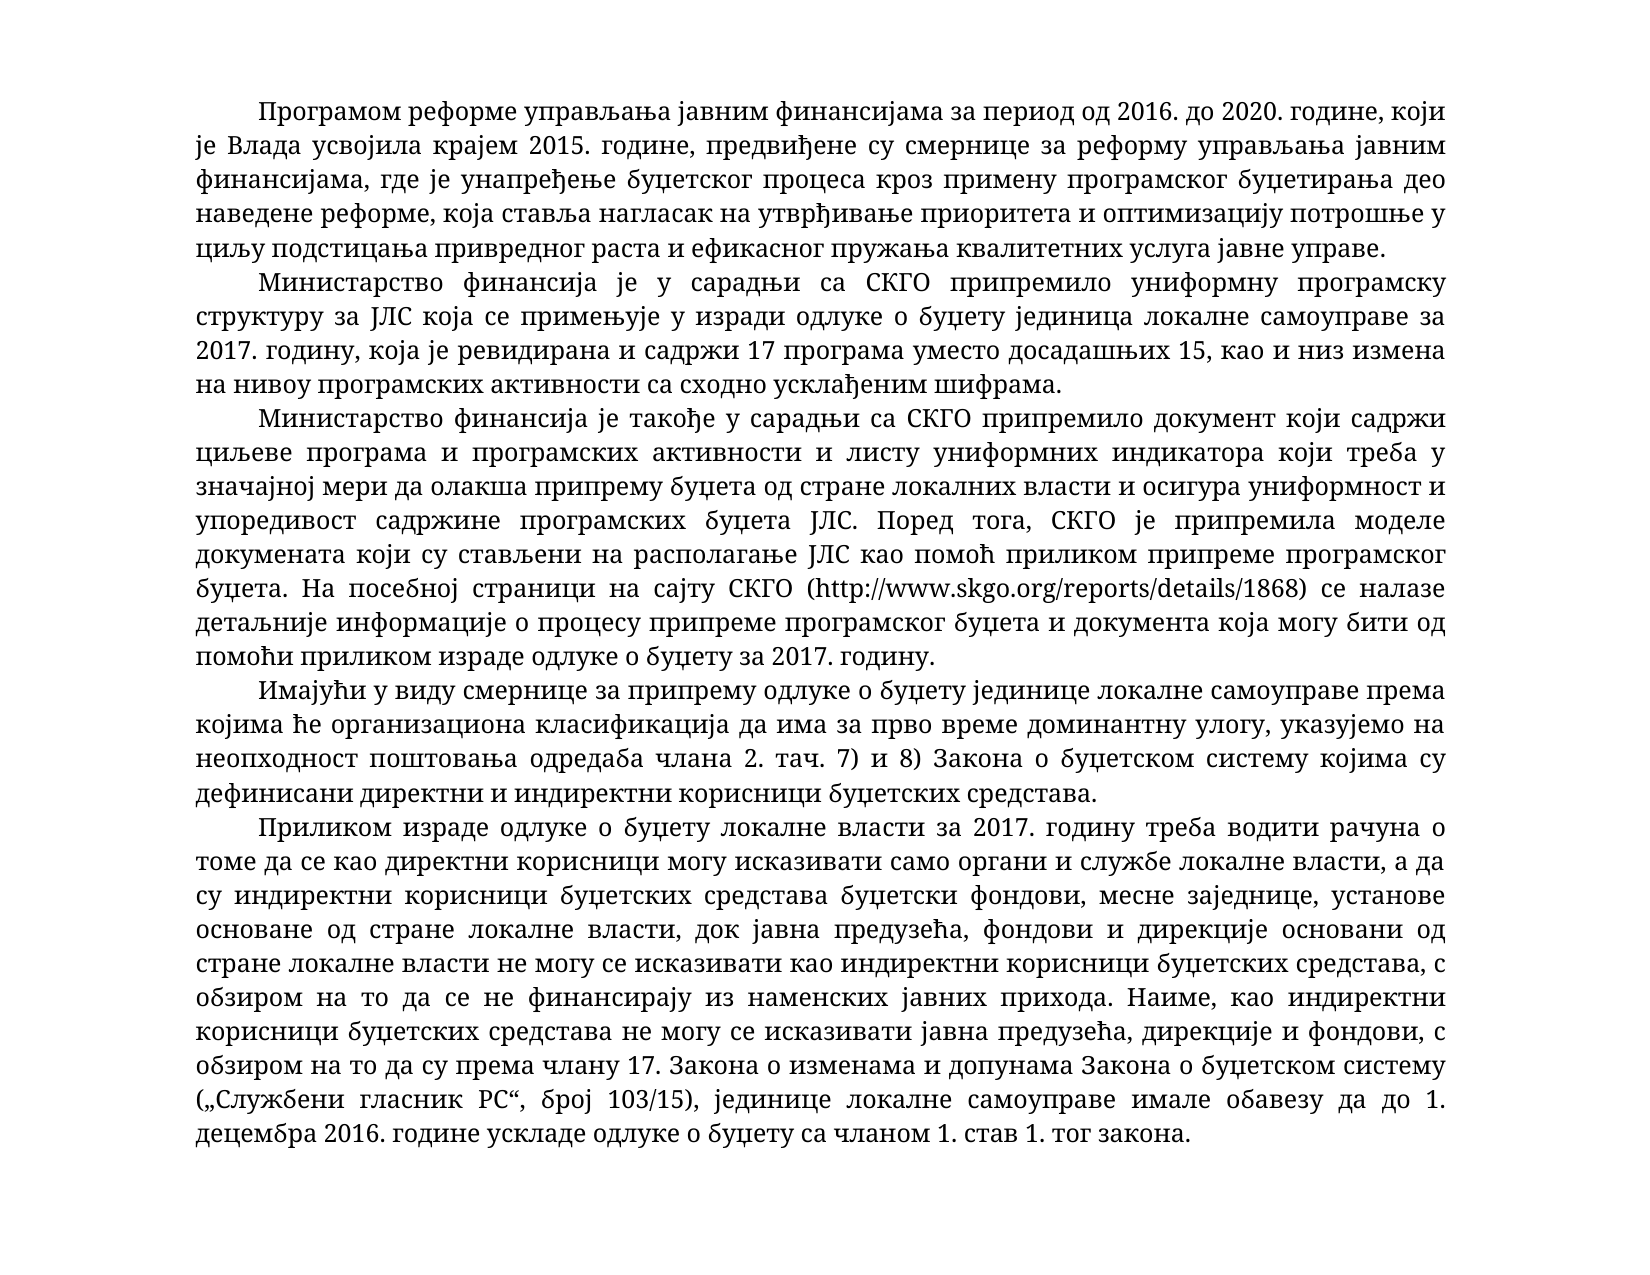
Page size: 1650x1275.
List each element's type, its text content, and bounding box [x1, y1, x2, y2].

text Министарство финансија је у сарадњи са СКГО припремило униформну програмску структуру за ЈЛС која се примењује у изради одлуке о буџету јединица локалне самоуправе за 2017. годину, која је ревидирана и садржи 17 програма уместо досадашњих 15, као и низ измена на нивоу програмских активности са сходно усклађеним шифрама. [195, 264, 1447, 401]
text Програмом реформе управљања јавним финансијама за период од 2016. до 2020. године, који је Влада усвојила крајем 2015. године, предвиђене су смернице за реформу управљања јавним финансијама, где је унапређење буџетског процеса кроз примену програмског буџетирања део наведене реформе, која ставља нагласак на утврђивање приоритета и оптимизацију потрошње у циљу подстицања привредног раста и ефикасног пружања квалитетних услуга јавне управе. [195, 94, 1447, 264]
text Министарство финансија је такође у сарадњи са СКГО припремило документ који садржи циљеве програма и програмских активности и листу униформних индикатора који треба у значајној мери да олакша припрему буџета од стране локалних власти и осигура униформност и упоредивост садржине програмских буџета ЈЛС. Поред тога, СКГО је припремила моделе докумената који су стављени на располагање ЈЛС као помоћ приликом припреме програмског буџета. На посебној страници на сајту СКГО (http://www.skgo.org/reports/details/1868) се налазе детаљније информације о процесу припреме програмског буџета и документа која могу бити од помоћи приликом израде одлуке о буџету за 2017. годину. [195, 401, 1447, 673]
text Приликом израде одлуке о буџету локалне власти за 2017. годину треба водити рачуна о томе да се као директни корисници могу исказивати само органи и службе локалне власти, а да су индиректни корисници буџетских средстава буџетски фондови, месне заједнице, установе основане од стране локалне власти, док јавна предузећа, фондови и дирекције основани од стране локалне власти не могу се исказивати као индиректни корисници буџетских средстава, с обзиром на то да се не финансирају из наменских јавних прихода. Наиме, као индиректни корисници буџетских средстава не могу се исказивати јавна предузећа, дирекције и фондови, с обзиром на то да су према члану 17. Закона о изменама и допунама Закона о буџетском систему („Службени гласник РС“, број 103/15), јединице локалне самоуправе имале обавезу да до 1. децембра 2016. године ускладе одлуке о буџету са чланом 1. став 1. тог закона. [195, 809, 1447, 1150]
text Имајући у виду смернице за припрему одлуке о буџету јединице локалне самоуправе према којима ће организациона класификација да има за прво време доминантну улогу, указујемо на неопходност поштовања одредаба члана 2. тач. 7) и 8) Закона о буџетском систему којима су дефинисани директни и индиректни корисници буџетских средстава. [195, 673, 1447, 809]
